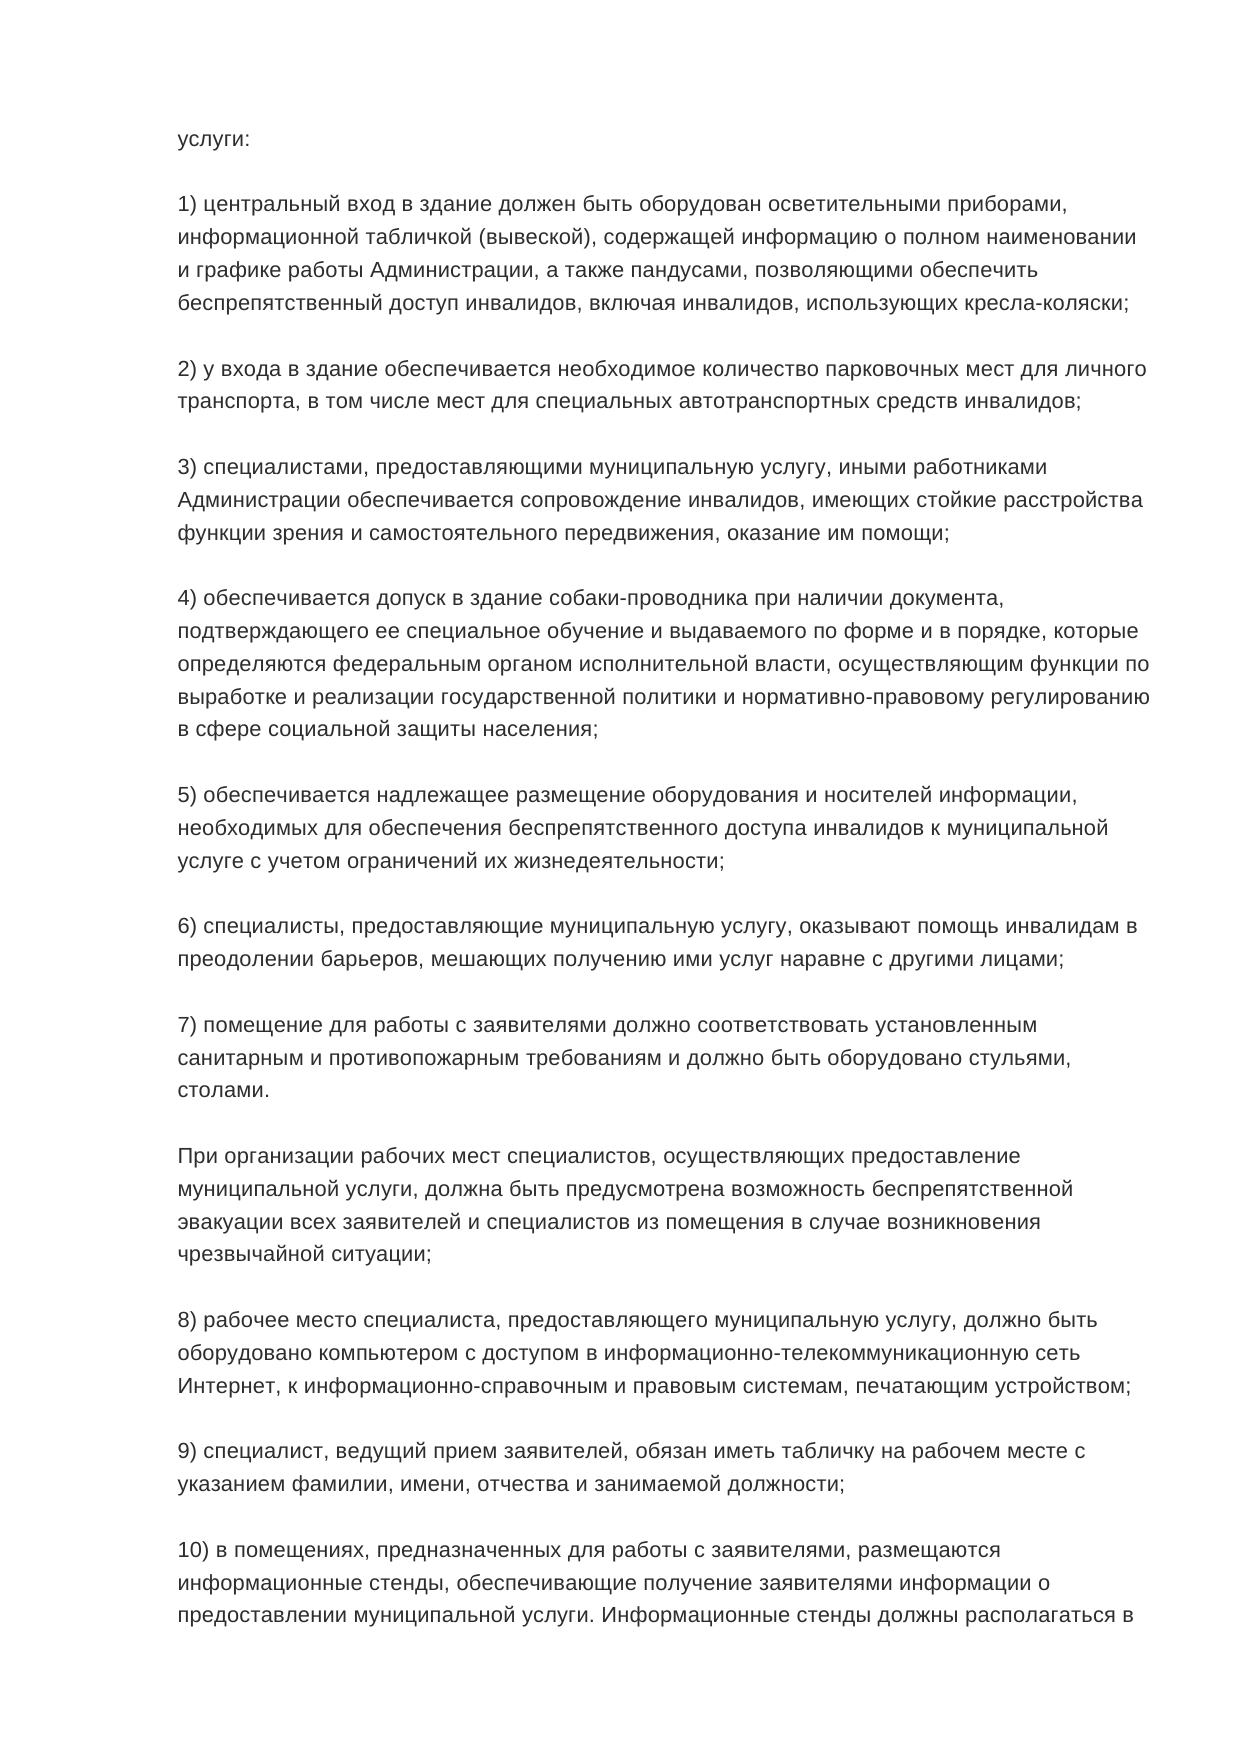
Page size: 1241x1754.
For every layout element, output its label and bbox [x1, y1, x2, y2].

text [177, 118, 1152, 1627]
